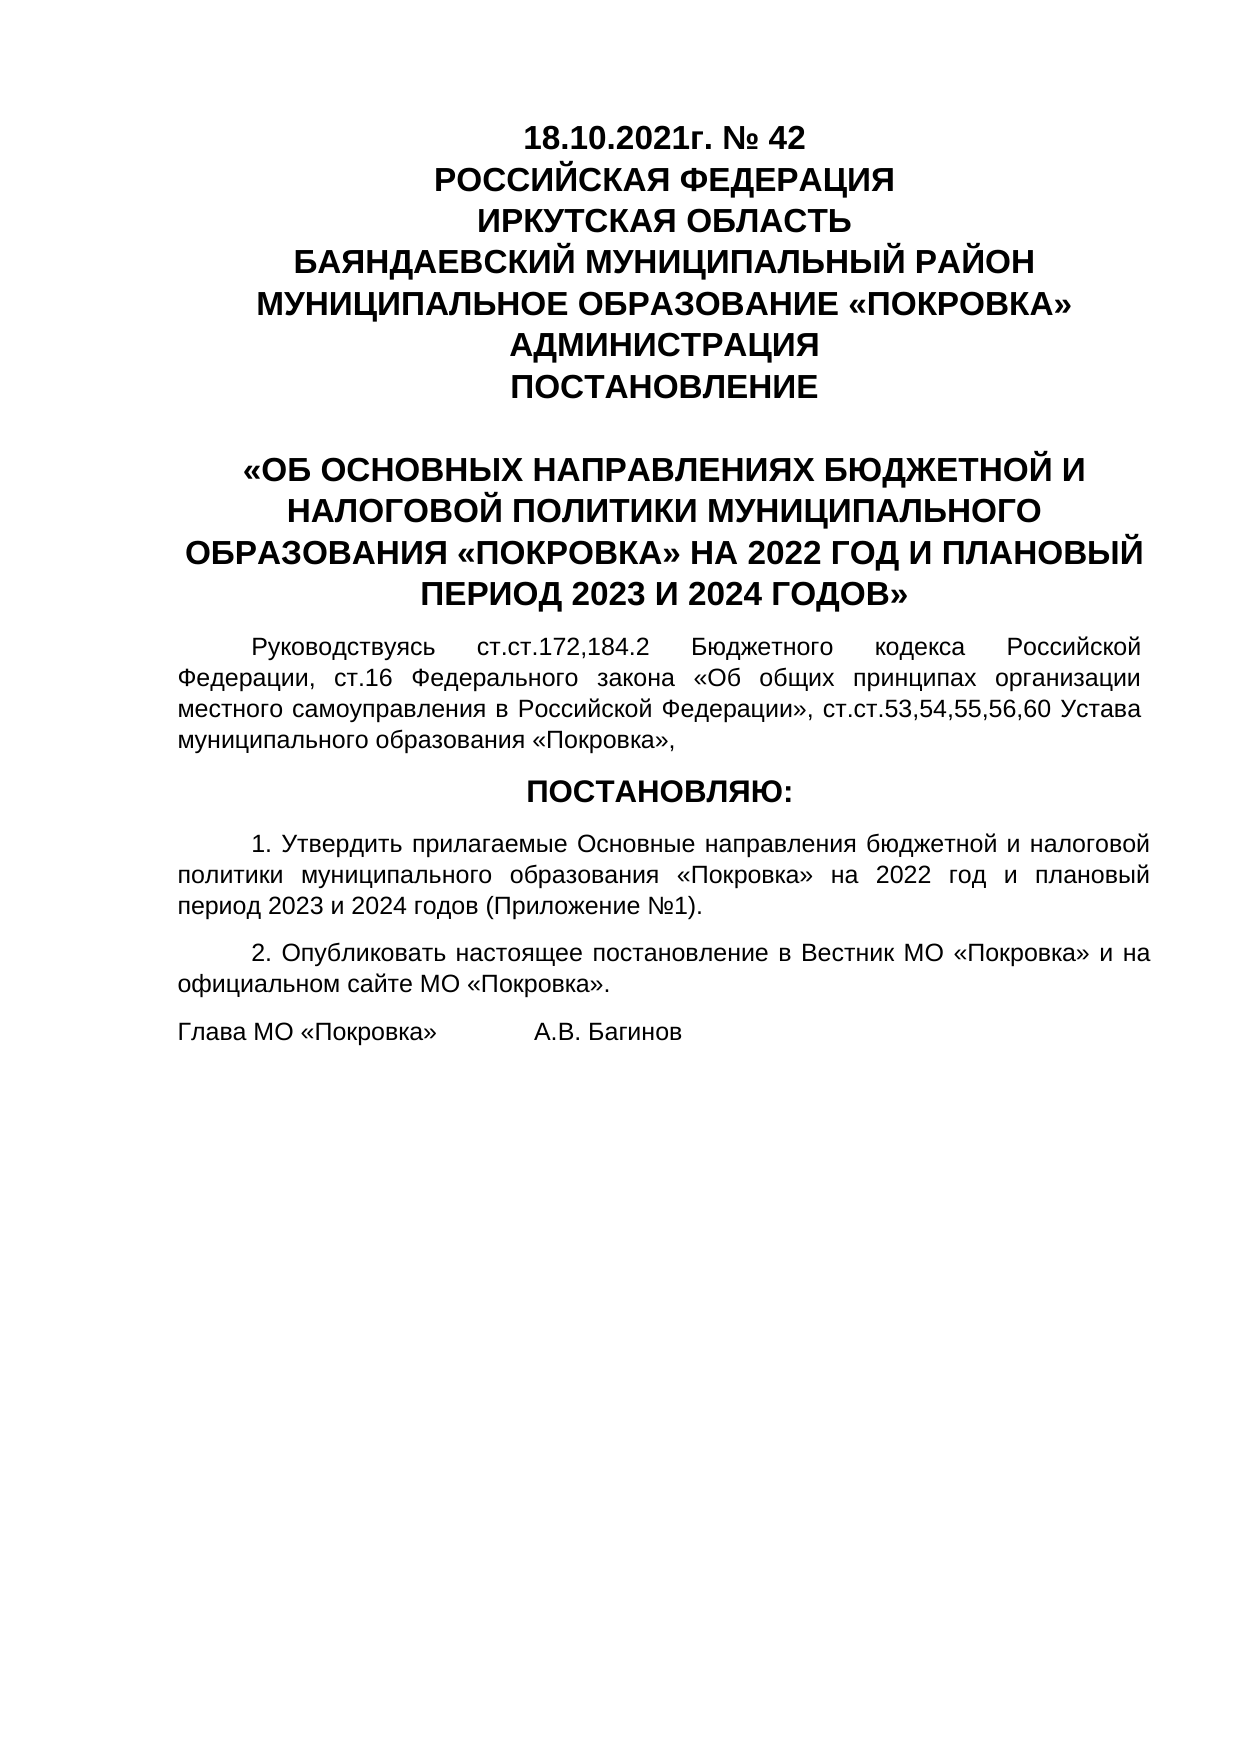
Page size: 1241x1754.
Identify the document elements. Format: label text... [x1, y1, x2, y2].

text Глава МО «Покровка» А.В. Багинов [177, 1017, 1142, 1046]
text «ОБ ОСНОВНЫХ НАПРАВЛЕНИЯХ БЮДЖЕТНОЙ И НАЛОГОВОЙ ПОЛИТИКИ МУНИЦИПАЛЬНОГО ОБРАЗОВАНИЯ «ПОКРОВКА» НА 2022 ГОД И ПЛАНОВЫЙ ПЕРИОД 2023 И 2024 ГОДОВ» [177, 450, 1152, 613]
text ИРКУТСКАЯ ОБЛАСТЬ [177, 201, 1152, 239]
text МУНИЦИПАЛЬНОЕ ОБРАЗОВАНИЕ «ПОКРОВКА» [177, 284, 1152, 322]
text ПОСТАНОВЛЕНИЕ [177, 367, 1152, 405]
text РОССИЙСКАЯ ФЕДЕРАЦИЯ [177, 159, 1152, 198]
text 18.10.2021г. № 42 [177, 118, 1152, 157]
text 1. Утвердить прилагаемые Основные направления бюджетной и налоговой политики муниципального образования «Покровка» на 2022 год и плановый период 2023 и 2024 годов (Приложение №1). [177, 828, 1152, 919]
text ПОСТАНОВЛЯЮ: [177, 773, 1142, 809]
text БАЯНДАЕВСКИЙ МУНИЦИПАЛЬНЫЙ РАЙОН [177, 242, 1152, 281]
text 2. Опубликовать настоящее постановление в Вестник МО «Покровка» и на официальном сайте МО «Покровка». [177, 938, 1152, 998]
text Руководствуясь ст.ст.172,184.2 Бюджетного кодекса Российской Федерации, ст.16 Федерального закона «Об общих принципах организации местного самоуправления в Российской Федерации», ст.ст.53,54,55,56,60 Устава муниципального образования «Покровка», [177, 632, 1142, 754]
text АДМИНИСТРАЦИЯ [177, 325, 1152, 364]
